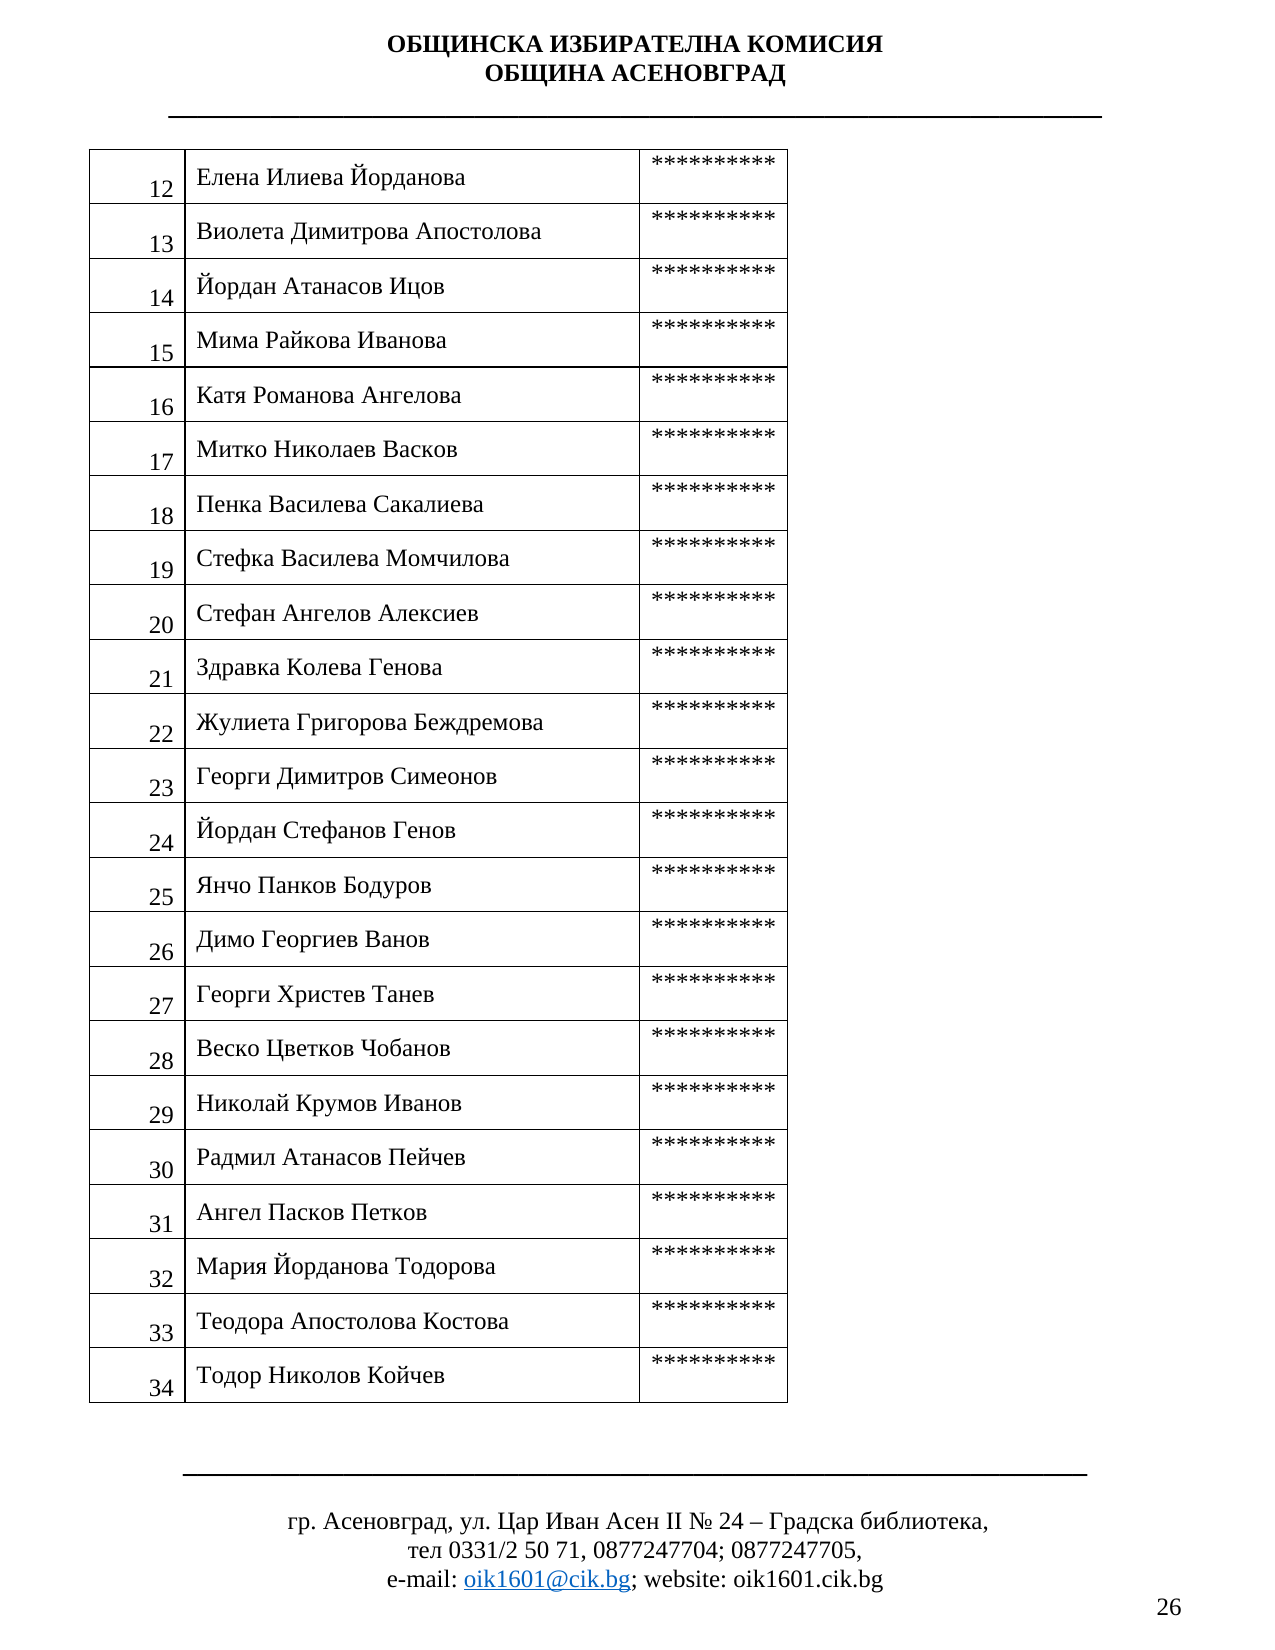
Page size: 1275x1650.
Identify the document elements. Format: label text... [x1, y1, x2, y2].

table_cell 23 [90, 749, 184, 802]
table_cell Йордан Атанасов Ицов [186, 259, 639, 312]
table_cell Мария Йорданова Тодорова [186, 1239, 639, 1293]
table_cell 20 [90, 585, 184, 639]
table_cell ********** [640, 150, 787, 203]
table_cell Елена Илиева Йорданова [186, 150, 639, 203]
table_cell Йордан Стефанов Генов [186, 803, 639, 857]
table_cell ********** [640, 313, 787, 366]
table_cell Георги Христев Танев [186, 967, 639, 1020]
table_cell Радмил Атанасов Пейчев [186, 1130, 639, 1184]
table_cell ********** [640, 531, 787, 584]
table_cell ********** [640, 912, 787, 966]
table_cell 13 [90, 204, 184, 257]
table_cell Катя Романова Ангелова [186, 368, 639, 421]
table_cell ********** [640, 1185, 787, 1238]
table_cell Янчо Панков Бодуров [186, 858, 639, 911]
table_cell 12 [90, 150, 184, 203]
table_cell 27 [90, 967, 184, 1020]
table_cell ********** [640, 1021, 787, 1075]
table_cell Николай Крумов Иванов [186, 1076, 639, 1129]
table_cell Веско Цветков Чобанов [186, 1021, 639, 1075]
table_cell ********** [640, 259, 787, 312]
table_cell ********** [640, 749, 787, 802]
table_cell 29 [90, 1076, 184, 1129]
table_cell 30 [90, 1130, 184, 1184]
table_cell 22 [90, 694, 184, 748]
table_cell 15 [90, 313, 184, 366]
table_cell 14 [90, 259, 184, 312]
table_cell 32 [90, 1239, 184, 1293]
table_cell Теодора Апостолова Костова [186, 1294, 639, 1347]
table_cell Мима Райкова Иванова [186, 313, 639, 366]
table_cell Стефка Василева Момчилова [186, 531, 639, 584]
table_cell 28 [90, 1021, 184, 1075]
table_cell 21 [90, 640, 184, 693]
table_cell ********** [640, 1239, 787, 1293]
table_cell ********** [640, 1130, 787, 1184]
table_cell 26 [90, 912, 184, 966]
table_cell Ангел Пасков Петков [186, 1185, 639, 1238]
table_cell ********** [640, 694, 787, 748]
table_cell ********** [640, 803, 787, 857]
table_cell 33 [90, 1294, 184, 1347]
table_cell Пенка Василева Сакалиева [186, 476, 639, 530]
table_cell 34 [90, 1348, 184, 1402]
table_cell Георги Димитров Симеонов [186, 749, 639, 802]
table_cell ********** [640, 368, 787, 421]
table_cell Стефан Ангелов Алексиев [186, 585, 639, 639]
table_cell 25 [90, 858, 184, 911]
table_cell Димо Георгиев Ванов [186, 912, 639, 966]
table_cell 31 [90, 1185, 184, 1238]
table_cell 16 [90, 368, 184, 421]
table_cell Тодор Николов Койчев [186, 1348, 639, 1402]
table_cell 19 [90, 531, 184, 584]
table_cell ********** [640, 1294, 787, 1347]
table_cell ********** [640, 858, 787, 911]
table_cell ********** [640, 967, 787, 1020]
table_cell Митко Николаев Васков [186, 422, 639, 475]
table_cell Виолета Димитрова Апостолова [186, 204, 639, 257]
table_cell ********** [640, 422, 787, 475]
table_cell 18 [90, 476, 184, 530]
table_cell ********** [640, 204, 787, 257]
table_cell ********** [640, 640, 787, 693]
table_cell ********** [640, 476, 787, 530]
table_cell ********** [640, 1348, 787, 1402]
table_cell ********** [640, 1076, 787, 1129]
table_cell 24 [90, 803, 184, 857]
table_cell Жулиета Григорова Беждремова [186, 694, 639, 748]
table_cell ********** [640, 585, 787, 639]
table_cell 17 [90, 422, 184, 475]
table_cell Здравка Колева Генова [186, 640, 639, 693]
